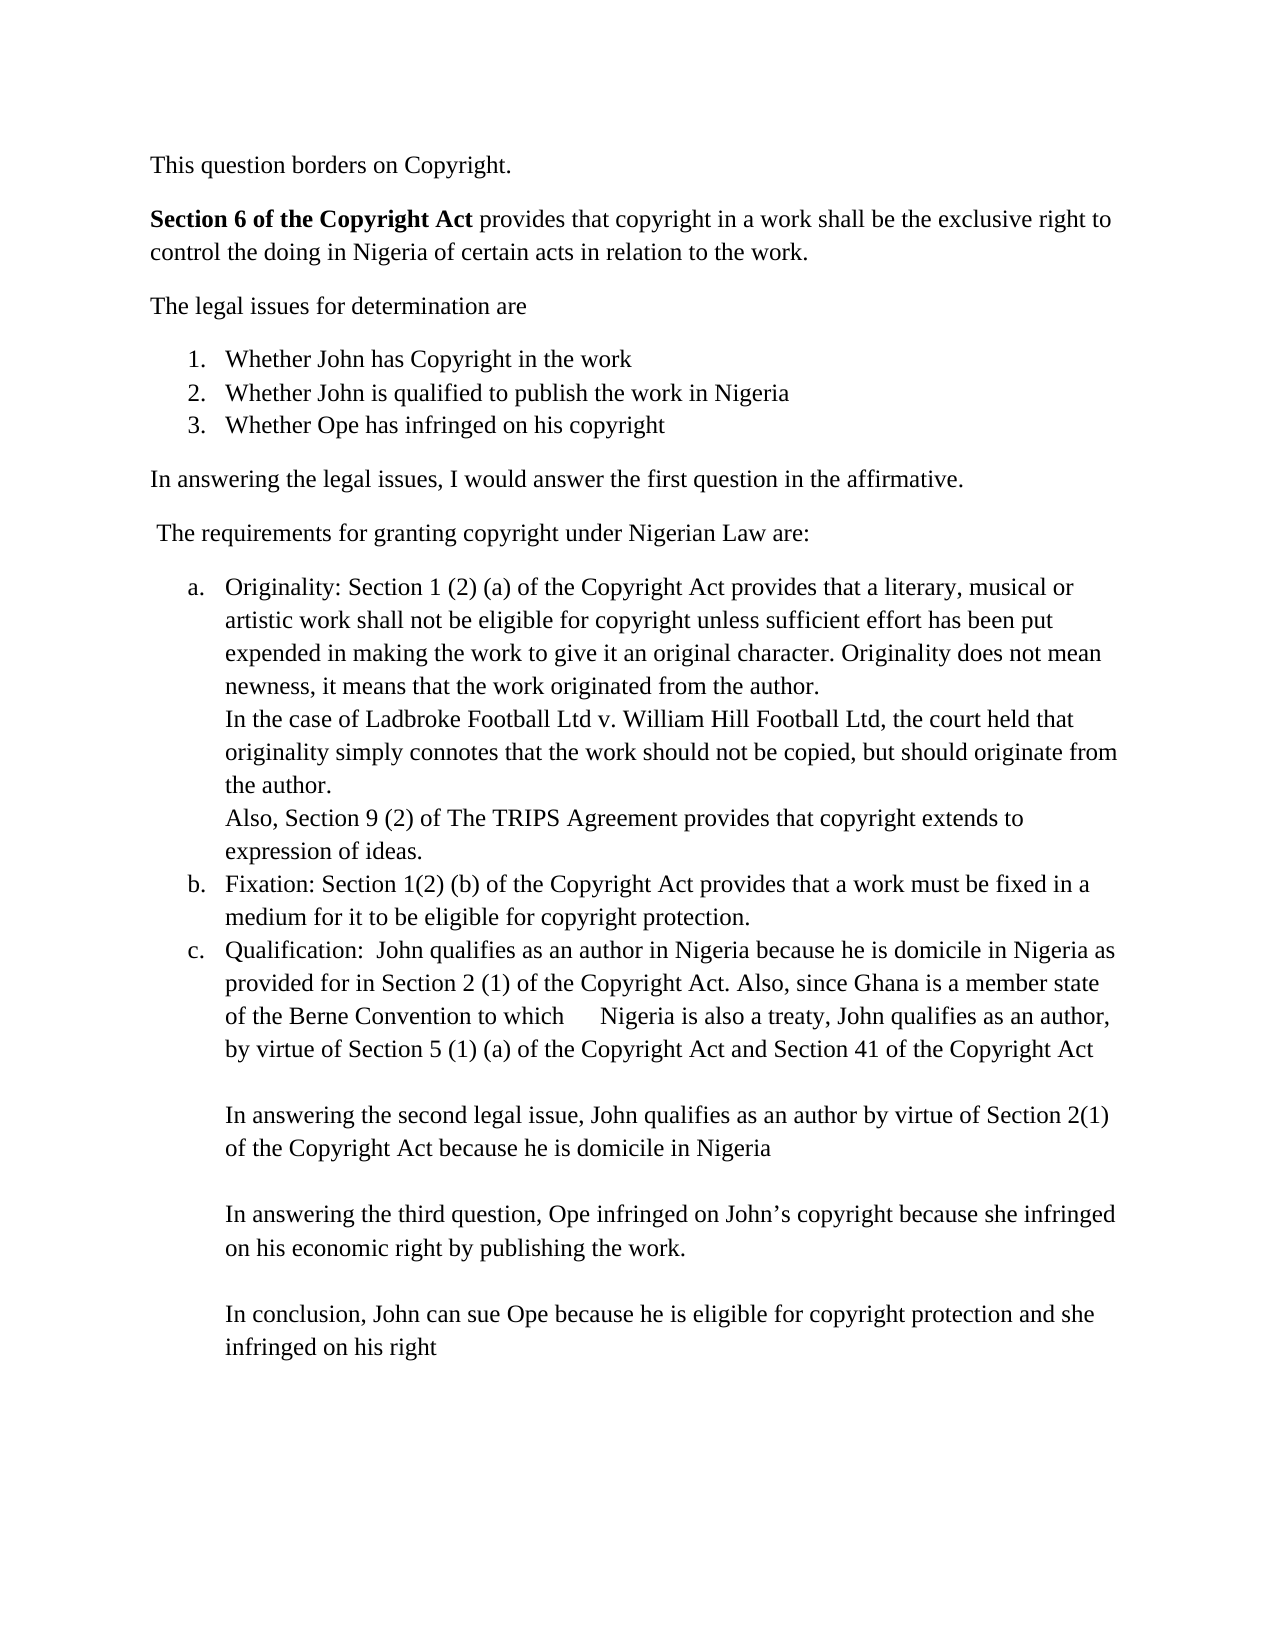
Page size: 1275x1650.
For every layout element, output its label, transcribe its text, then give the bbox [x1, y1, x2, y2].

list Fixation: Section 1(2) (b) of the Copyright Act provides that a work must be fixed in a medium for it to be eligible for copyright protection. [187, 869, 1125, 931]
list In the case of Ladbroke Football Ltd v. William Hill Football Ltd, the court held that originality simply connotes that the work should not be copied, but should originate from the author. [225, 704, 1125, 799]
list Whether John has Copyright in the work [187, 344, 1125, 373]
list Whether Ope has infringed on his copyright [187, 411, 1125, 439]
list Whether John is qualified to publish the work in Nigeria [187, 378, 1125, 406]
text Section 6 of the Copyright Act provides that copyright in a work shall be the exclusive right to control the doing in Nigeria of certain acts in relation to the work. [150, 204, 1125, 266]
list Also, Section 9 (2) of The TRIPS Agreement provides that copyright extends to expression of ideas. [225, 803, 1125, 865]
text This question borders on Copyright. [150, 150, 1125, 179]
text The legal issues for determination are [150, 291, 1125, 319]
text In answering the legal issues, I would answer the first question in the affirmative. [150, 464, 1125, 493]
text The requirements for granting copyright under Nigerian Law are: [150, 518, 1125, 547]
list In conclusion, John can sue Ope because he is eligible for copyright protection and she infringed on his right [225, 1299, 1125, 1360]
list Qualification: John qualifies as an author in Nigeria because he is domicile in Nigeria as provided for in Section 2 (1) of the Copyright Act. Also, since Ghana is a member state of the Berne Convention to which Nigeria is also a treaty, John qualifies as an author, by virtue of Section 5 (1) (a) of the Copyright Act and Section 41 of the Copyright Act [187, 935, 1125, 1063]
list In answering the second legal issue, John qualifies as an author by virtue of Section 2(1) of the Copyright Act because he is domicile in Nigeria [225, 1101, 1125, 1162]
list In answering the third question, Ope infringed on John’s copyright because she infringed on his economic right by publishing the work. [225, 1199, 1125, 1261]
list Originality: Section 1 (2) (a) of the Copyright Act provides that a literary, musical or artistic work shall not be eligible for copyright unless sufficient effort has been put expended in making the work to give it an original character. Originality does not mean newness, it means that the work originated from the author. [187, 572, 1125, 700]
